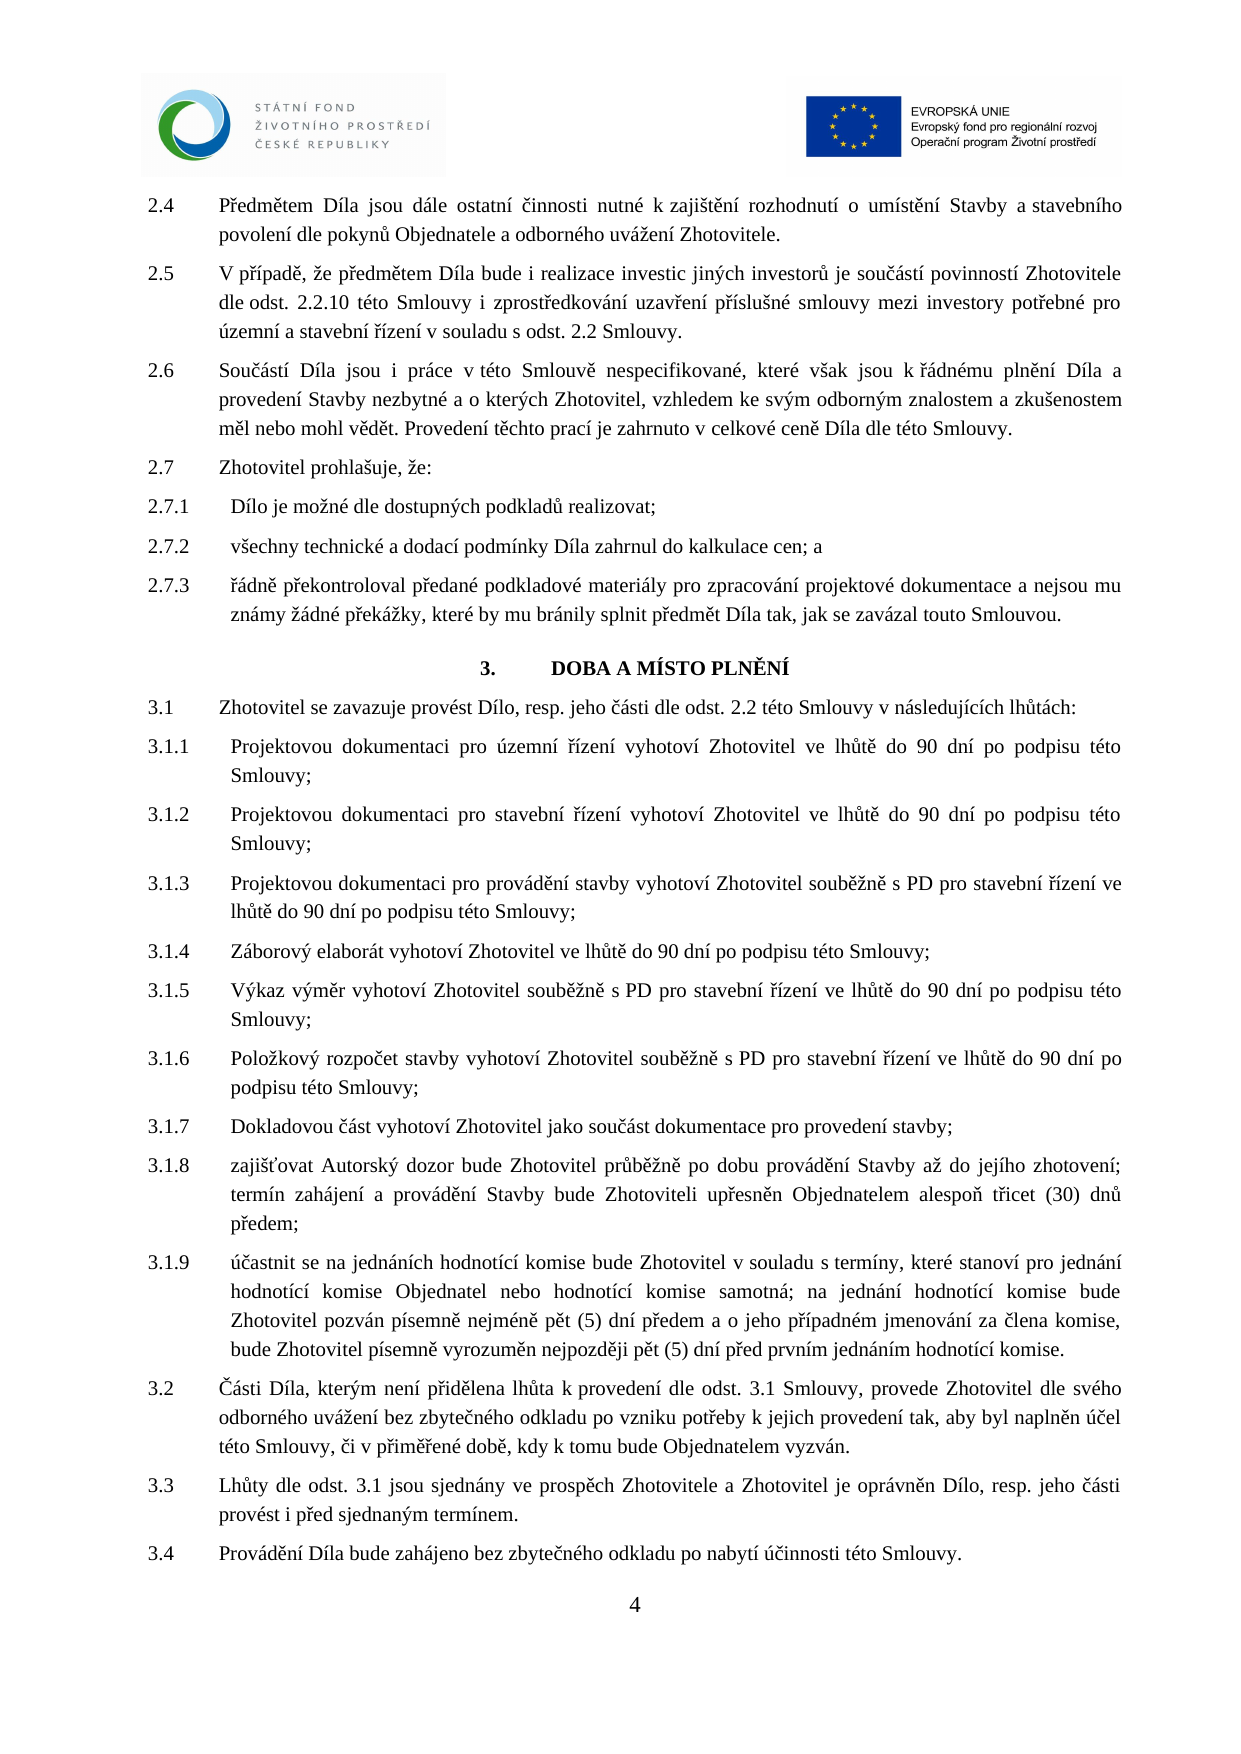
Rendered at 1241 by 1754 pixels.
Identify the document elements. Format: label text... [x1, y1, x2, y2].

list Dílo je možné dle dostupných podkladů realizovat; [148, 494, 1122, 518]
list Dokladovou část vyhotoví Zhotovitel jako součást dokumentace pro provedení stavby; [148, 1114, 1122, 1138]
text Části Díla, kterým není přidělena lhůta k provedení dle odst. 3.1 Smlouvy, provede Zhotovitel dle svého odborného uvážení bez zbytečného odkladu po vzniku potřeby k jejich provedení tak, aby byl naplněn účel této Smlouvy, či v přiměřené době, kdy k tomu bude Objednatelem vyzván. [148, 1376, 1122, 1458]
picture [140, 73, 447, 177]
text Zhotovitel se zavazuje provést Dílo, resp. jeho části dle odst. 2.2 této Smlouvy v následujících lhůtách: [148, 695, 1122, 719]
text Lhůty dle odst. 3.1 jsou sjednány ve prospěch Zhotovitele a Zhotovitel je oprávněn Dílo, resp. jeho části provést i před sjednaným termínem. [148, 1473, 1122, 1526]
list všechny technické a dodací podmínky Díla zahrnul do kalkulace cen; a [148, 534, 1122, 558]
picture [785, 76, 1123, 177]
text Součástí Díla jsou i práce v této Smlouvě nespecifikované, které však jsou k řádnému plnění Díla a provedení Stavby nezbytné a o kterých Zhotovitel, vzhledem ke svým odborným znalostem a zkušenostem měl nebo mohl vědět. Provedení těchto prací je zahrnuto v celkové ceně Díla dle této Smlouvy. [148, 358, 1122, 440]
list Projektovou dokumentaci pro stavební řízení vyhotoví Zhotovitel ve lhůtě do 90 dní po podpisu této Smlouvy; [148, 802, 1122, 855]
text DOBA A MÍSTO PLNĚNÍ [148, 656, 1122, 680]
list Projektovou dokumentaci pro provádění stavby vyhotoví Zhotovitel souběžně s PD pro stavební řízení ve lhůtě do 90 dní po podpisu této Smlouvy; [148, 870, 1122, 923]
text Zhotovitel prohlašuje, že: [148, 455, 1122, 479]
list Projektovou dokumentaci pro územní řízení vyhotoví Zhotovitel ve lhůtě do 90 dní po podpisu této Smlouvy; [148, 734, 1122, 787]
list řádně překontroloval předané podkladové materiály pro zpracování projektové dokumentace a nejsou mu známy žádné překážky, které by mu bránily splnit předmět Díla tak, jak se zavázal touto Smlouvou. [148, 573, 1122, 626]
list účastnit se na jednáních hodnotící komise bude Zhotovitel v souladu s termíny, které stanoví pro jednání hodnotící komise Objednatel nebo hodnotící komise samotná; na jednání hodnotící komise bude Zhotovitel pozván písemně nejméně pět (5) dní předem a o jeho případném jmenování za člena komise, bude Zhotovitel písemně vyrozuměn nejpozději pět (5) dní před prvním jednáním hodnotící komise. [148, 1250, 1122, 1361]
list zajišťovat Autorský dozor bude Zhotovitel průběžně po dobu provádění Stavby až do jejího zhotovení; termín zahájení a provádění Stavby bude Zhotoviteli upřesněn Objednatelem alespoň třicet (30) dnů předem; [148, 1153, 1122, 1235]
text Provádění Díla bude zahájeno bez zbytečného odkladu po nabytí účinnosti této Smlouvy. [148, 1541, 1122, 1565]
list Položkový rozpočet stavby vyhotoví Zhotovitel souběžně s PD pro stavební řízení ve lhůtě do 90 dní po podpisu této Smlouvy; [148, 1046, 1122, 1099]
list Záborový elaborát vyhotoví Zhotovitel ve lhůtě do 90 dní po podpisu této Smlouvy; [148, 938, 1122, 963]
text Předmětem Díla jsou dále ostatní činnosti nutné k zajištění rozhodnutí o umístění Stavby a stavebního povolení dle pokynů Objednatele a odborného uvážení Zhotovitele. [148, 193, 1122, 246]
list Výkaz výměr vyhotoví Zhotovitel souběžně s PD pro stavební řízení ve lhůtě do 90 dní po podpisu této Smlouvy; [148, 978, 1122, 1031]
text V případě, že předmětem Díla bude i realizace investic jiných investorů je součástí povinností Zhotovitele dle odst. 2.2.10 této Smlouvy i zprostředkování uzavření příslušné smlouvy mezi investory potřebné pro územní a stavební řízení v souladu s odst. 2.2 Smlouvy. [148, 261, 1122, 343]
